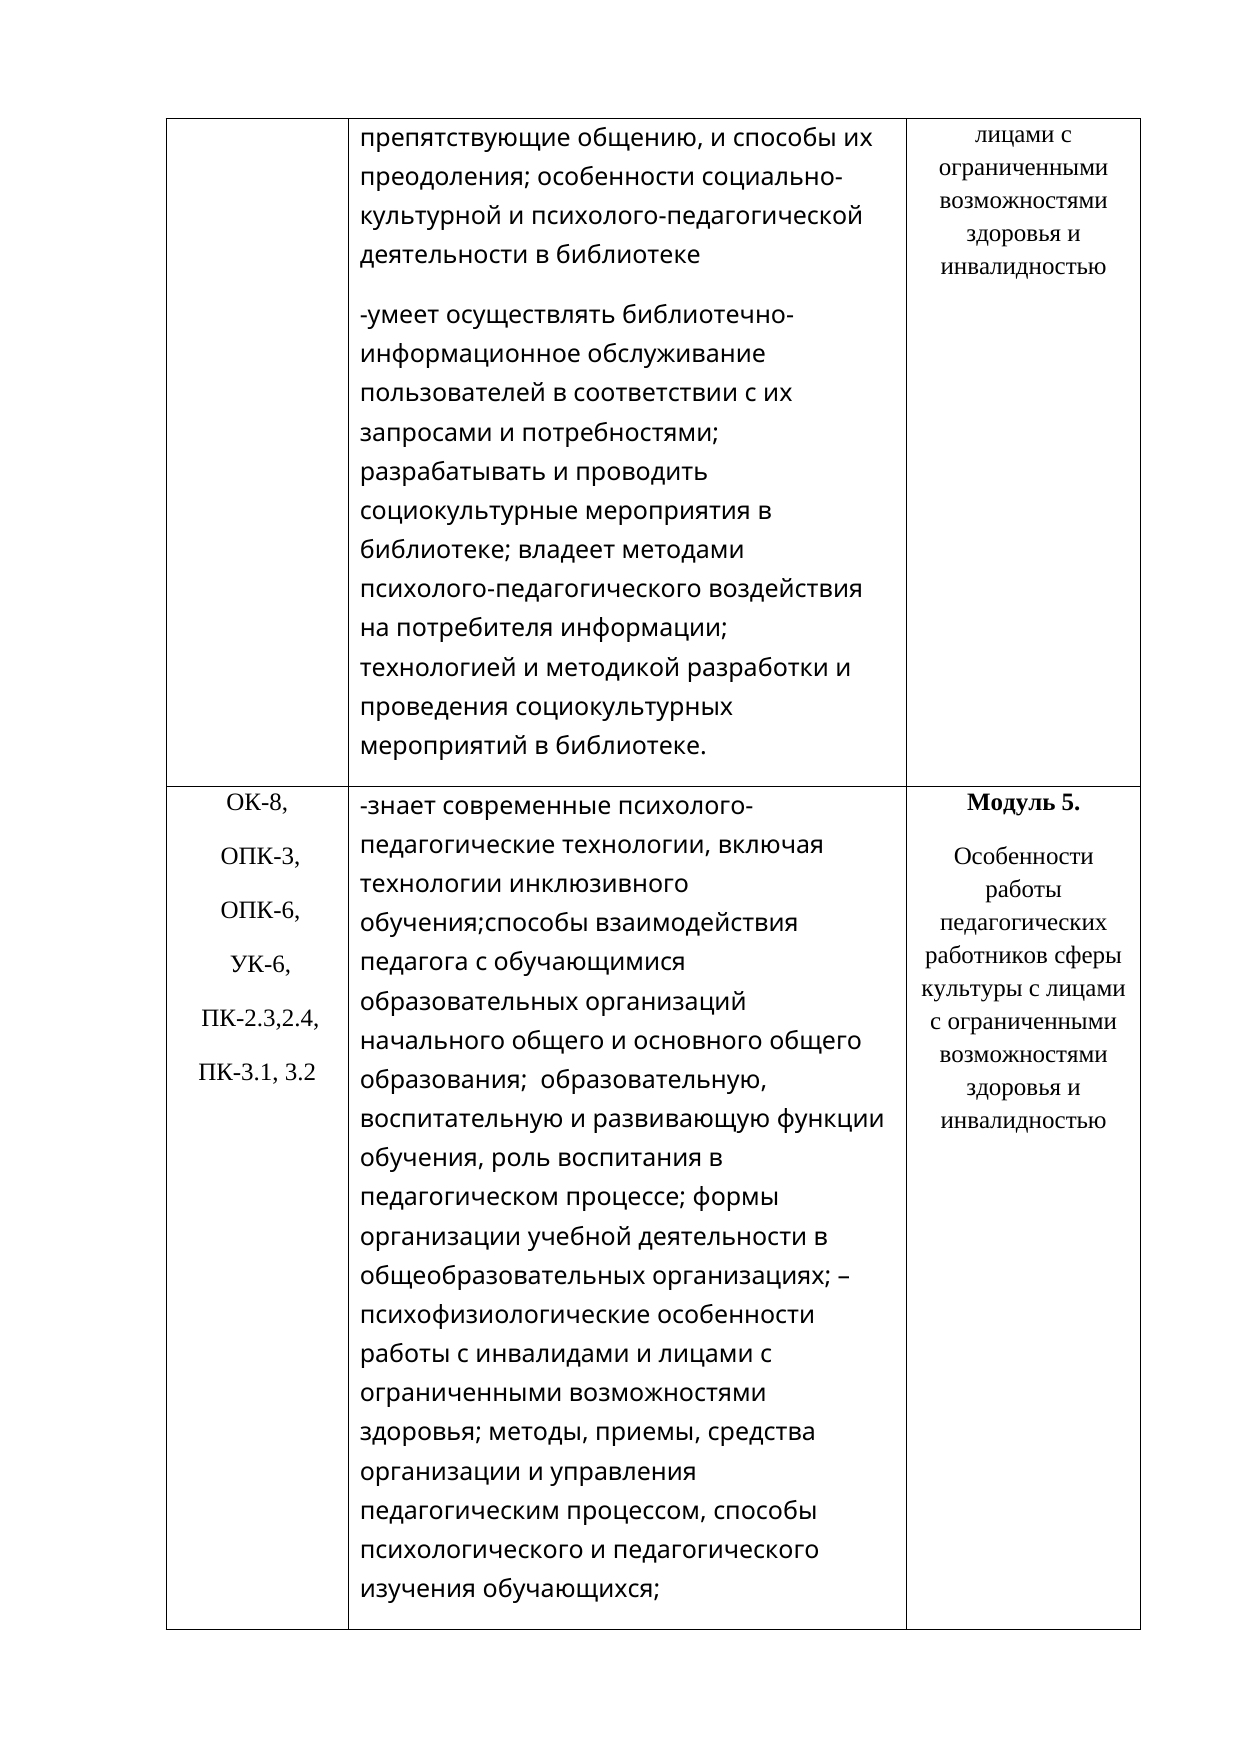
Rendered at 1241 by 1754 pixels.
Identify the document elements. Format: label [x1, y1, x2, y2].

table_cell [167, 787, 348, 1629]
table_cell [349, 119, 906, 786]
table_cell [349, 787, 906, 1629]
table_cell [907, 787, 1140, 1629]
table_cell [907, 119, 1140, 786]
table_cell [167, 119, 348, 786]
